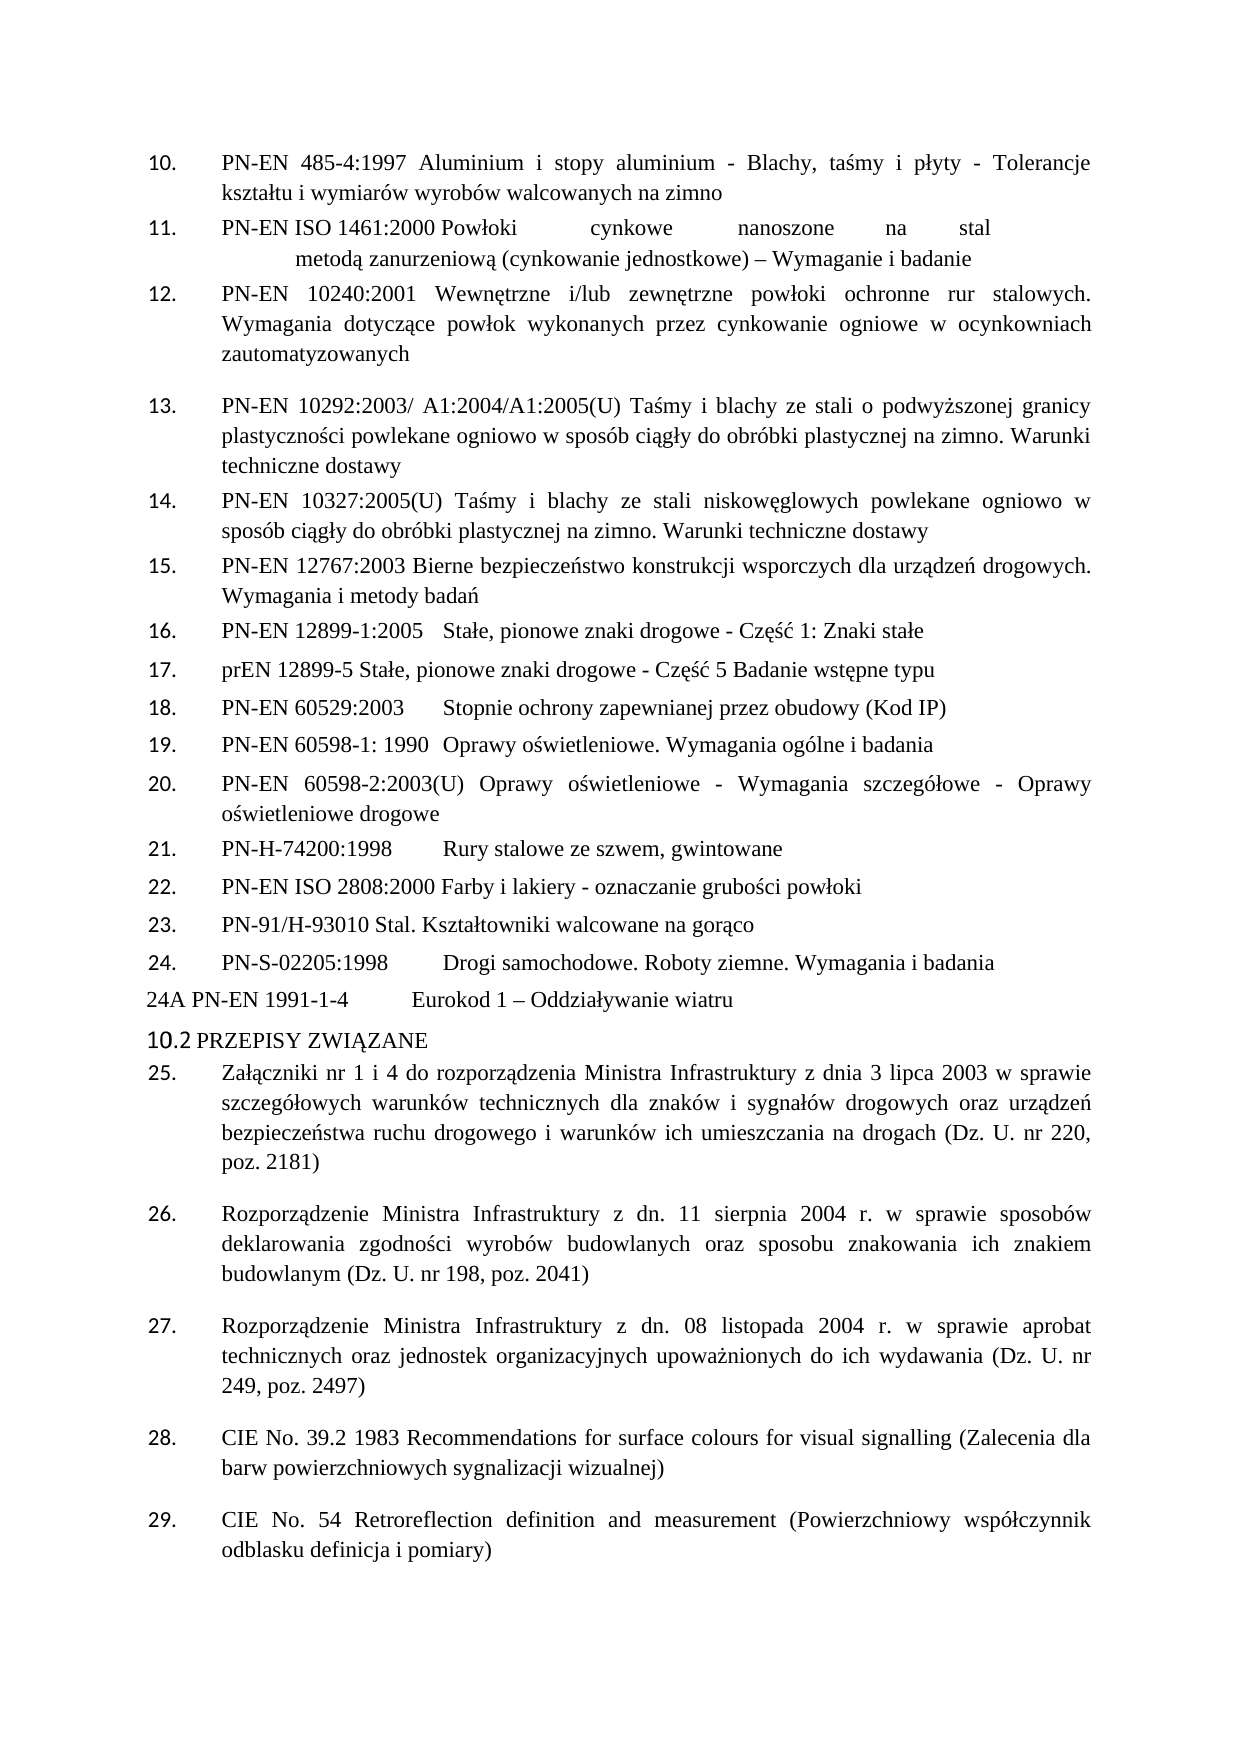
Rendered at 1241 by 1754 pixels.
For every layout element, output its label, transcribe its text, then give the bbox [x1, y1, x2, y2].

list PN-H-74200:1998 Rury stalowe ze szwem, gwintowane [148, 834, 1092, 863]
list PN-EN 60598-2:2003(U) Oprawy oświetleniowe - Wymagania szczegółowe - Oprawy oświetleniowe drogowe [148, 769, 1092, 826]
list PN-EN 60529:2003 Stopnie ochrony zapewnianej przez obudowy (Kod IP) [148, 693, 1092, 721]
list PN-EN 12899-1:2005 Stałe, pionowe znaki drogowe - Część 1: Znaki stałe [148, 617, 1092, 645]
list CIE No. 39.2 1983 Recommendations for surface colours for visual signalling (Zalecenia dla barw powierzchniowych sygnalizacji wizualnej) [148, 1423, 1092, 1480]
text 24A PN-EN 1991-1-4 Eurokod 1 – Oddziaływanie wiatru [146, 986, 1092, 1013]
list Rozporządzenie Ministra Infrastruktury z dn. 11 sierpnia 2004 r. w sprawie sposobów deklarowania zgodności wyrobów budowlanych oraz sposobu znakowania ich znakiem budowlanym (Dz. U. nr 198, poz. 2041) [148, 1199, 1092, 1286]
list PN-EN ISO 1461:2000 Powłoki cynkowe nanoszone na stal metodą zanurzeniową (cynkowanie jednostkowe) – Wymaganie i badanie [148, 213, 1092, 271]
list CIE No. 54 Retroreflection definition and measurement (Powierzchniowy współczynnik odblasku definicja i pomiary) [148, 1505, 1092, 1562]
list PN-EN ISO 2808:2000 Farby i lakiery - oznaczanie grubości powłoki [148, 872, 1092, 901]
list PN-EN 60598-1: 1990 Oprawy oświetleniowe. Wymagania ogólne i badania [148, 731, 1092, 759]
picture [147, 1030, 191, 1049]
list PN-S-02205:1998 Drogi samochodowe. Roboty ziemne. Wymagania i badania [148, 948, 1092, 977]
list prEN 12899-5 Stałe, pionowe znaki drogowe - Część 5 Badanie wstępne typu [148, 655, 1092, 683]
list Załączniki nr 1 i 4 do rozporządzenia Ministra Infrastruktury z dnia 3 lipca 2003 w sprawie szczegółowych warunków technicznych dla znaków i sygnałów drogowych oraz urządzeń bezpieczeństwa ruchu drogowego i warunków ich umieszczania na drogach (Dz. U. nr 220, poz. 2181) [148, 1058, 1092, 1175]
list Rozporządzenie Ministra Infrastruktury z dn. 08 listopada 2004 r. w sprawie aprobat technicznych oraz jednostek organizacyjnych upoważnionych do ich wydawania (Dz. U. nr 249, poz. 2497) [148, 1311, 1092, 1398]
list PN-EN 10292:2003/ A1:2004/A1:2005(U) Taśmy i blachy ze stali o podwyższonej granicy plastyczności powlekane ogniowo w sposób ciągły do obróbki plastycznej na zimno. Warunki techniczne dostawy [148, 391, 1092, 478]
list PN-EN 485-4:1997 Aluminium i stopy aluminium - Blachy, taśmy i płyty - Tolerancje kształtu i wymiarów wyrobów walcowanych na zimno [148, 148, 1092, 205]
list PN-EN 12767:2003 Bierne bezpieczeństwo konstrukcji wsporczych dla urządzeń drogowych. Wymagania i metody badań [148, 551, 1092, 609]
list PN-EN 10240:2001 Wewnętrzne i/lub zewnętrzne powłoki ochronne rur stalowych. Wymagania dotyczące powłok wykonanych przez cynkowanie ogniowe w ocynkowniach zautomatyzowanych [148, 279, 1092, 366]
list PN-EN 10327:2005(U) Taśmy i blachy ze stali niskowęglowych powlekane ogniowo w sposób ciągły do obróbki plastycznej na zimno. Warunki techniczne dostawy [148, 486, 1092, 544]
list PN-91/H-93010 Stal. Kształtowniki walcowane na gorąco [148, 910, 1092, 938]
subtitle PRZEPISY ZWIĄZANE [147, 1027, 1092, 1053]
